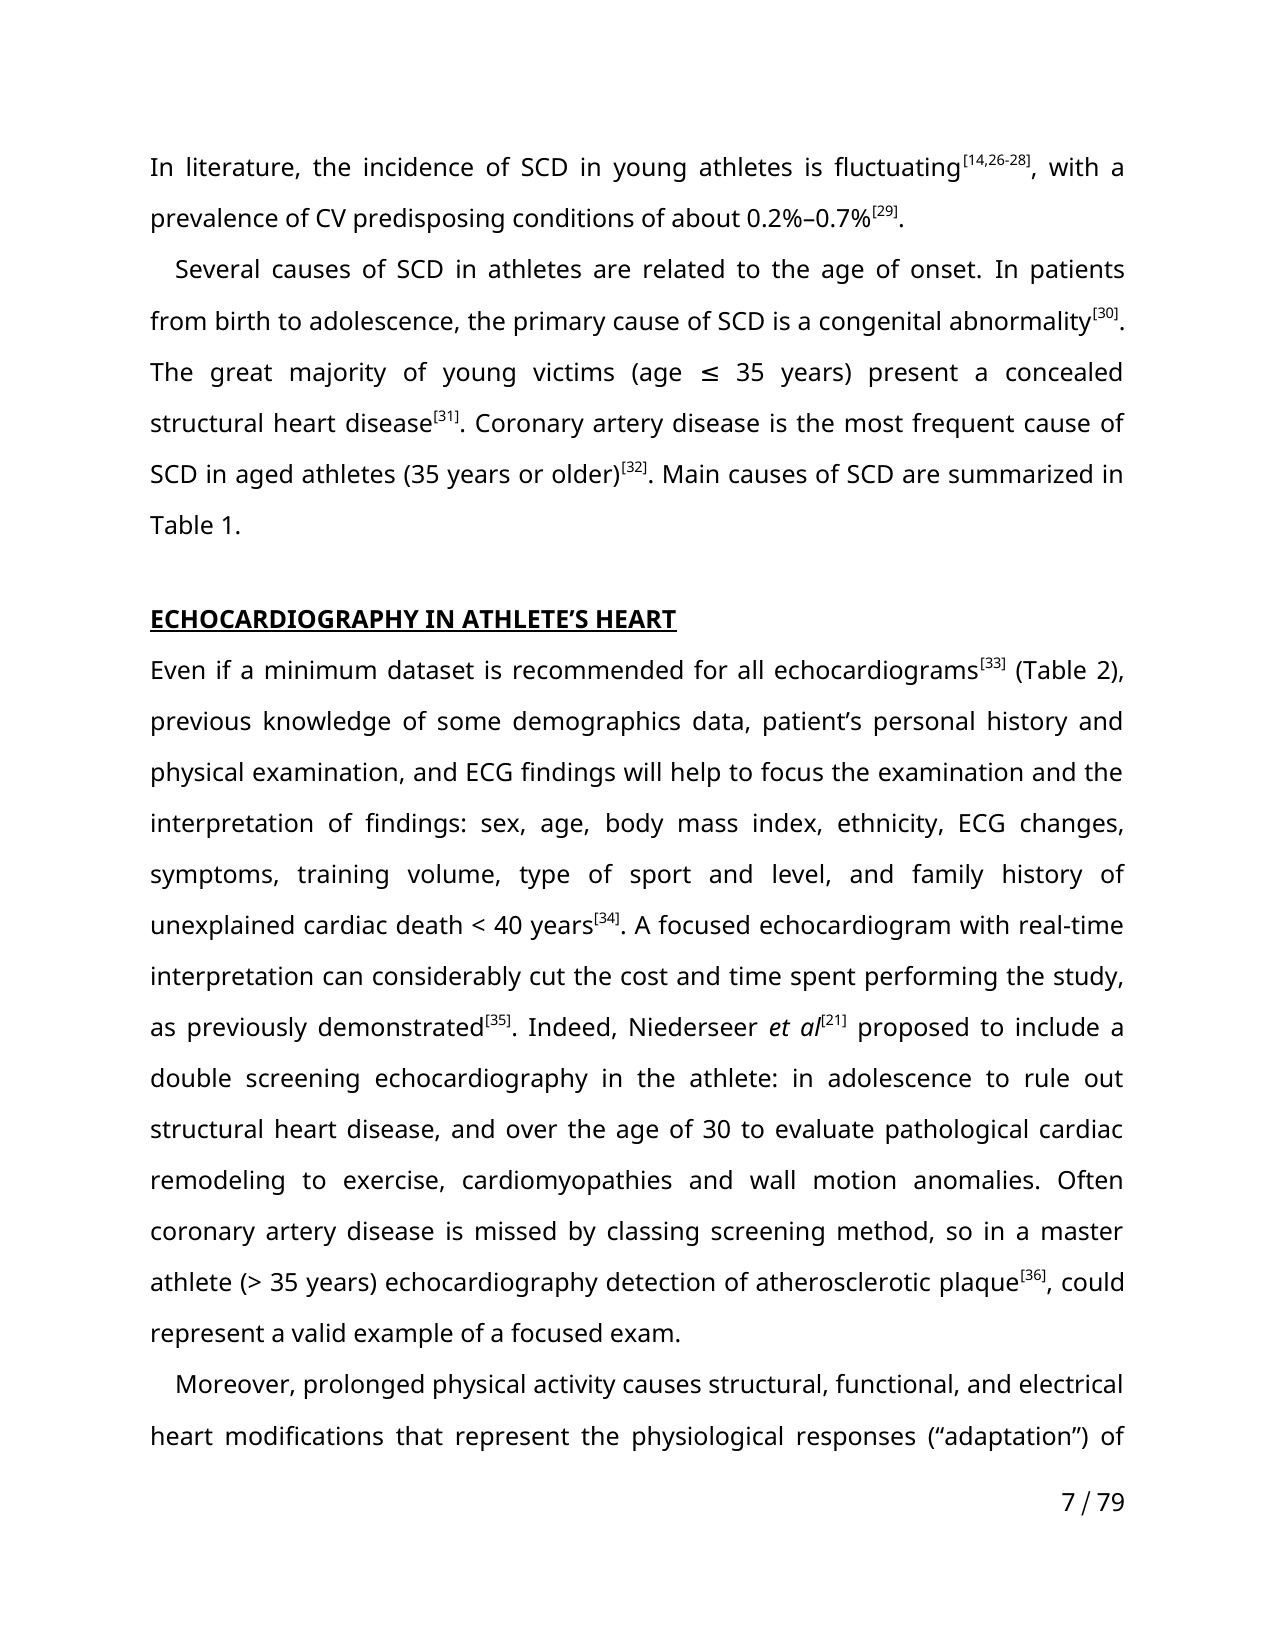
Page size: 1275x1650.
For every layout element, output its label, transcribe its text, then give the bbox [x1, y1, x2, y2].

text Several causes of SCD in athletes are related to the age of onset. In patients from birth to adolescence, the primary cause of SCD is a congenital abnormality[30]. The great majority of young victims (age ≤ 35 years) present a concealed structural heart disease[31]. Coronary artery disease is the most frequent cause of SCD in aged athletes (35 years or older)[32]. Main causes of SCD are summarized in Table 1. [150, 252, 1125, 541]
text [150, 150, 1125, 235]
text Echocardiography in athlete’s heart [150, 601, 1125, 636]
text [150, 1367, 1125, 1452]
text Even if a minimum dataset is recommended for all echocardiograms[33] (Table 2), previous knowledge of some demographics data, patient’s personal history and physical examination, and ECG findings will help to focus the examination and the interpretation of findings: sex, age, body mass index, ethnicity, ECG changes, symptoms, training volume, type of sport and level, and family history of unexplained cardiac death < 40 years[34]. A focused echocardiogram with real-time interpretation can considerably cut the cost and time spent performing the study, as previously demonstrated[35]. Indeed, Niederseer et al[21] proposed to include a double screening echocardiography in the athlete: in adolescence to rule out structural heart disease, and over the age of 30 to evaluate pathological cardiac remodeling to exercise, cardiomyopathies and wall motion anomalies. Often coronary artery disease is missed by classing screening method, so in a master athlete (> 35 years) echocardiography detection of atherosclerotic plaque[36], could represent a valid example of a focused exam. [150, 652, 1125, 1350]
